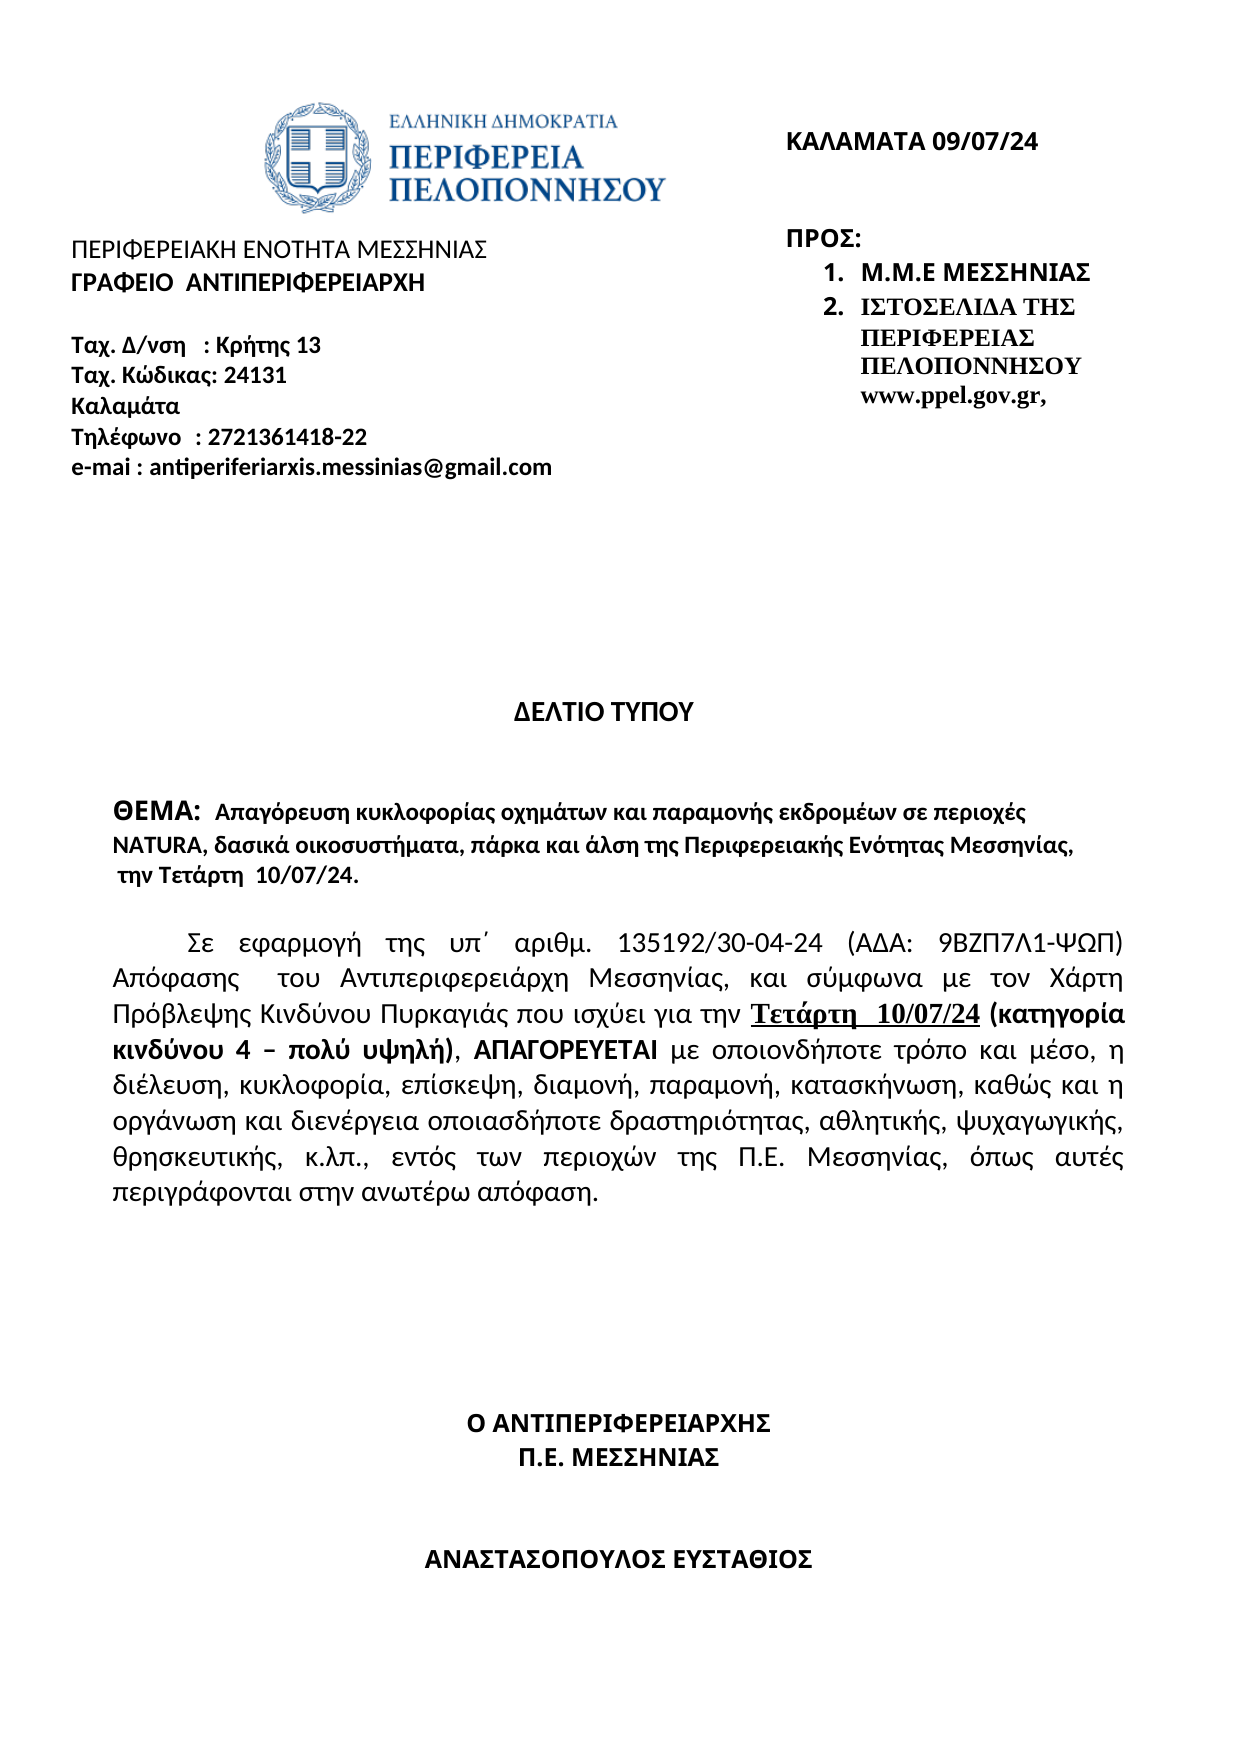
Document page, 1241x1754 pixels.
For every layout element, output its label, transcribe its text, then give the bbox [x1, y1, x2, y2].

text ΘΕΜΑ: Απαγόρευση κυκλοφορίας οχημάτων και παραμονής εκδρομέων σε περιοχές NATURA, δασικά οικοσυστήματα, πάρκα και άλση της Περιφερειακής Ενότητας Μεσσηνίας, [112, 792, 1128, 859]
text Ο ΑΝΤΙΠΕΡΙΦΕΡΕΙΑΡΧΗΣ [112, 1406, 1125, 1440]
text ΑΝΑΣΤΑΣΟΠΟΥΛΟΣ ΕΥΣΤΑΘΙΟΣ [112, 1542, 1125, 1576]
text ΔΕΛΤΙΟ ΤΥΠΟΥ [112, 693, 1095, 729]
text την Τετάρτη 10/07/24. [112, 859, 1128, 890]
text Π.Ε. ΜΕΣΣΗΝΙΑΣ [112, 1440, 1125, 1474]
text Σε εφαρμογή της υπ΄ αριθμ. 135192/30-04-24 (ΑΔΑ: 9ΒΖΠ7Λ1-ΨΩΠ) Απόφασης του Αντιπεριφερειάρχη Μεσσηνίας, και σύμφωνα με τον Χάρτη Πρόβλεψης Κινδύνου Πυρκαγιάς που ισχύει για την Τετάρτη 10/07/24 (κατηγορία κινδύνου 4 – πολύ υψηλή), ΑΠΑΓΟΡΕΥΕΤΑΙ με οποιονδήποτε τρόπο και μέσο, η διέλευση, κυκλοφορία, επίσκεψη, διαμονή, παραμονή, κατασκήνωση, καθώς και η οργάνωση και διενέργεια οποιασδήποτε δραστηριότητας, αθλητικής, ψυχαγωγικής, θρησκευτικής, κ.λπ., εντός των περιοχών της Π.Ε. Μεσσηνίας, όπως αυτές περιγράφονται στην ανωτέρω απόφαση. [112, 924, 1125, 1209]
